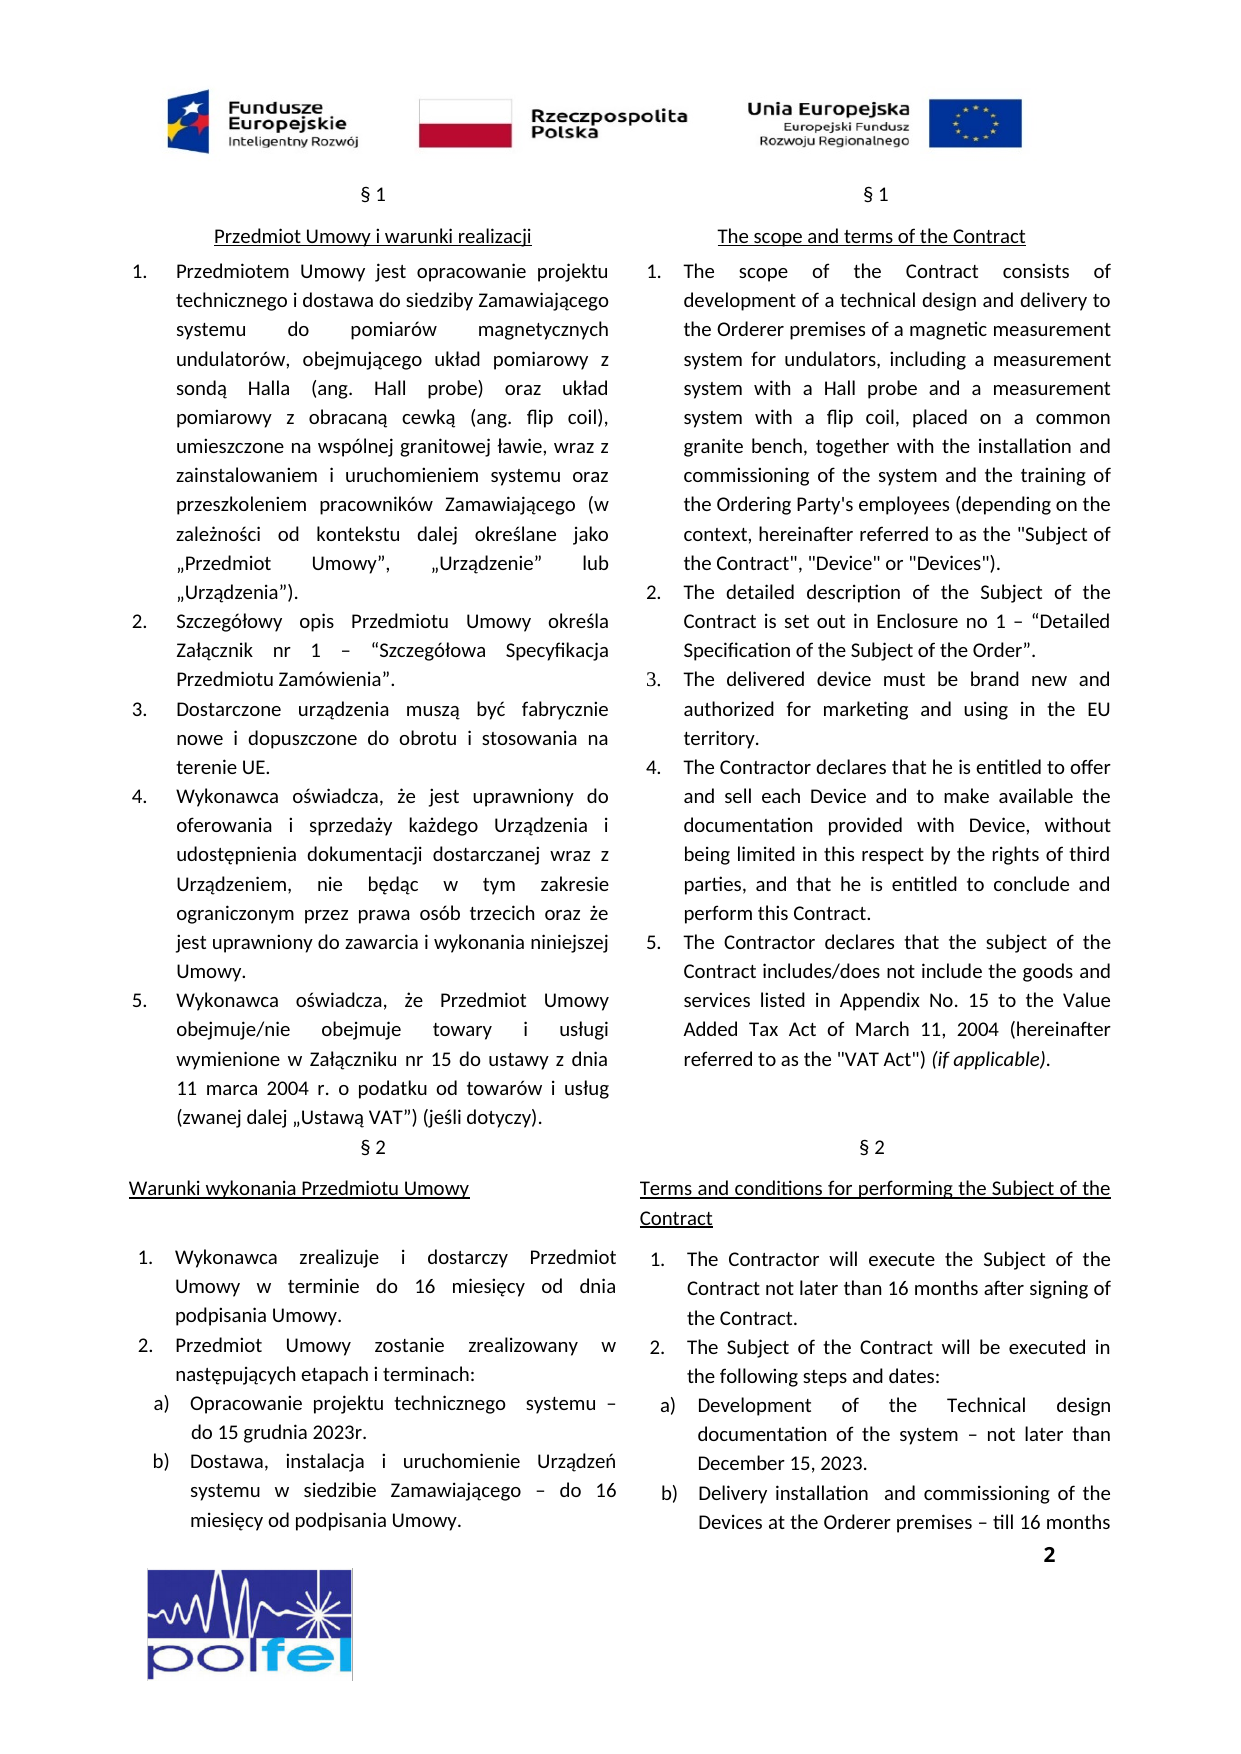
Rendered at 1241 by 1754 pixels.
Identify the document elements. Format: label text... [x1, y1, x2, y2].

table_cell § 1 Przedmiot Umowy i warunki realizacji Przedmiotem Umowy jest opracowanie projektu technicznego i dostawa do siedziby Zamawiającego systemu do pomiarów magnetycznych undulatorów, obejmującego układ pomiarowy z sondą Halla (ang. Hall probe) oraz układ pomiarowy z obracaną cewką (ang. flip coil), umieszczone na wspólnej granitowej ławie, wraz z zainstalowaniem i uruchomieniem systemu oraz przeszkoleniem pracowników Zamawiającego (w zależności od kontekstu dalej określane jako „Przedmiot Umowy”, „Urządzenie” lub „Urządzenia”). Szczegółowy opis Przedmiotu Umowy określa Załącznik nr 1 – “Szczegółowa Specyfikacja Przedmiotu Zamówienia”. Dostarczone urządzenia muszą być fabrycznie nowe i dopuszczone do obrotu i stosowania na terenie UE. Wykonawca oświadcza, że jest uprawniony do oferowania i sprzedaży każdego Urządzenia i udostępnienia dokumentacji dostarczanej wraz z Urządzeniem, nie będąc w tym zakresie ograniczonym przez prawa osób trzecich oraz że jest uprawniony do zawarcia i wykonania niniejszej Umowy. Wykonawca oświadcza, że Przedmiot Umowy obejmuje/nie obejmuje towary i usługi wymienione w Załączniku nr 15 do ustawy z dnia 11 marca 2004 r. o podatku od towarów i usług (zwanej dalej „Ustawą VAT”) (jeśli dotyczy). [118, 169, 628, 1134]
picture [147, 1568, 353, 1681]
table_cell § 1 The scope and terms of the Contract The scope of the Contract consists of development of a technical design and delivery to the Orderer premises of a magnetic measurement system for undulators, including a measurement system with a Hall probe and a measurement system with a flip coil, placed on a common granite bench, together with the installation and commissioning of the system and the training of the Ordering Party's employees (depending on the context, hereinafter referred to as the "Subject of the Contract", "Device" or "Devices"). The detailed description of the Subject of the Contract is set out in Enclosure no 1 – “Detailed Specification of the Subject of the Order”. The delivered device must be brand new and authorized for marketing and using in the EU territory. The Contractor declares that he is entitled to offer and sell each Device and to make available the documentation provided with Device, without being limited in this respect by the rights of third parties, and that he is entitled to conclude and perform this Contract. The Contractor declares that the subject of the Contract includes/does not include the goods and services listed in Appendix No. 15 to the Value Added Tax Act of March 11, 2004 (hereinafter referred to as the "VAT Act") (if applicable). [628, 169, 1123, 1134]
picture [147, 73, 1042, 169]
